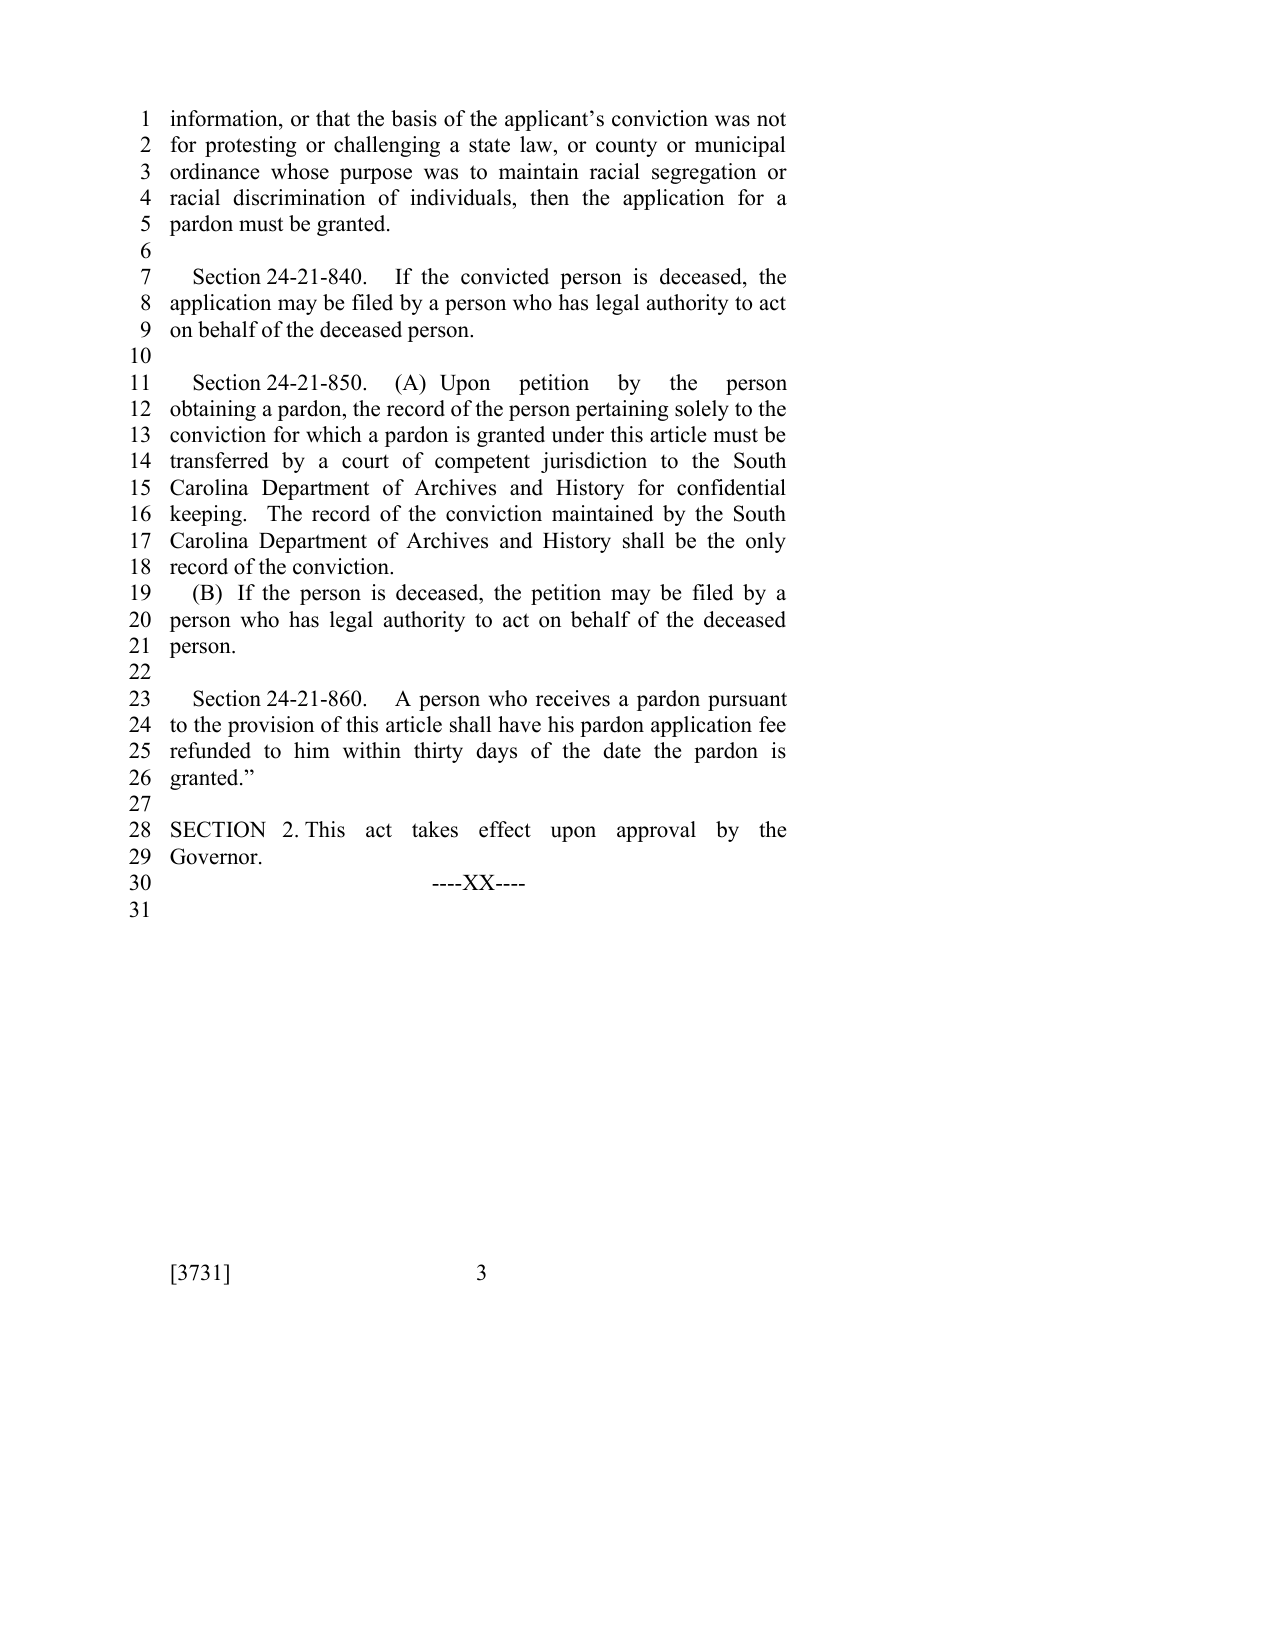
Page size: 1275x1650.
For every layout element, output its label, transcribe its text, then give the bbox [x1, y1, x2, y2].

text Section 24-21-840. If the convicted person is deceased, the application may be filed by a person who has legal authority to act on behalf of the deceased person. [169, 263, 787, 342]
text Section 24-21-850. (A) Upon petition by the person obtaining a pardon, the record of the person pertaining solely to the conviction for which a pardon is granted under this article must be transferred by a court of competent jurisdiction to the South Carolina Department of Archives and History for confidential keeping. The record of the conviction maintained by the South Carolina Department of Archives and History shall be the only record of the conviction. [169, 368, 787, 579]
text ----XX---- [169, 869, 787, 896]
text SECTION 2. This act takes effect upon approval by the Governor. [169, 817, 787, 869]
text Section 24-21-860. A person who receives a pardon pursuant to the provision of this article shall have his pardon application fee refunded to him within thirty days of the date the pardon is granted.” [169, 685, 787, 790]
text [169, 105, 787, 237]
text (B) If the person is deceased, the petition may be filed by a person who has legal authority to act on behalf of the deceased person. [169, 579, 787, 658]
